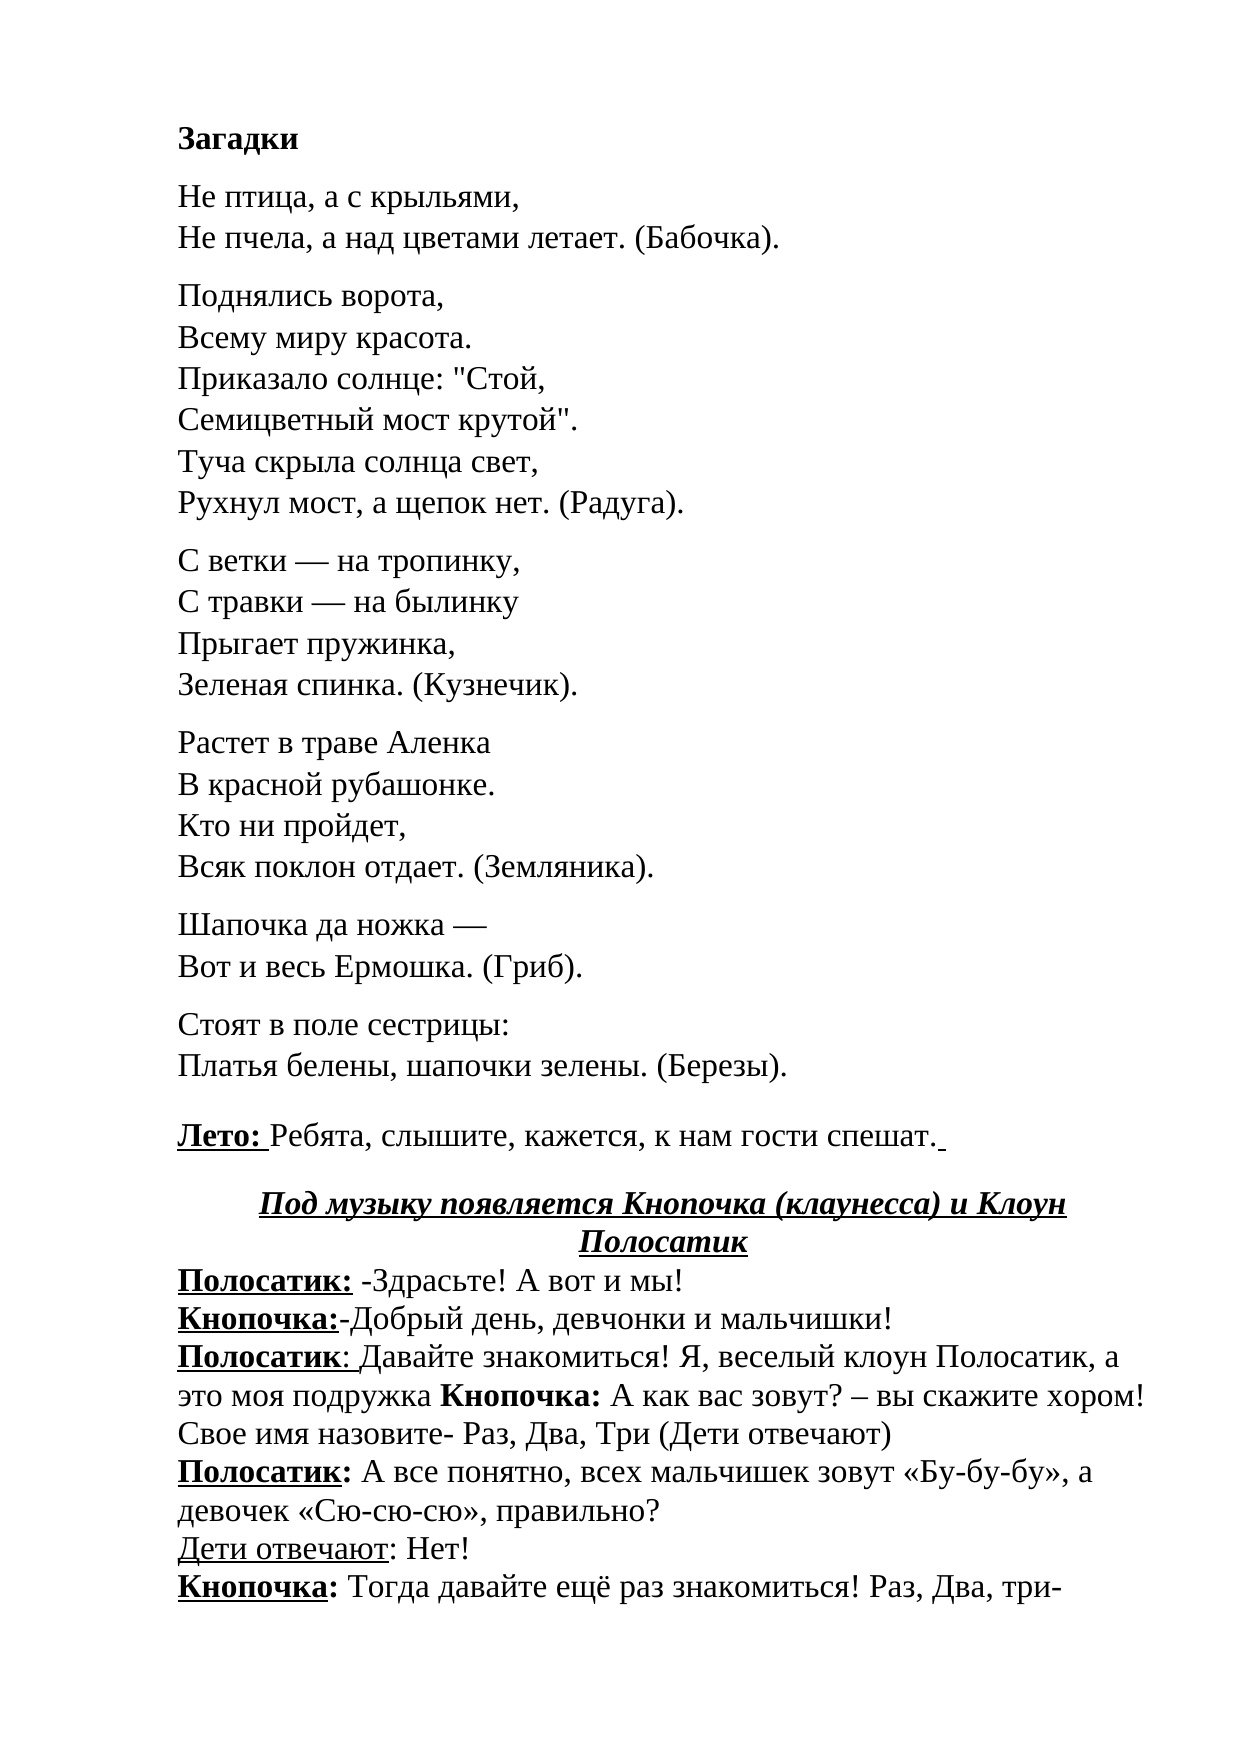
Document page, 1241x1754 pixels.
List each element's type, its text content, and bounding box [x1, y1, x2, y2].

text Шапочка да ножка — Вот и весь Ермошка. (Гриб). [177, 904, 1152, 984]
text Полосатик: -Здрасьте! А вот и мы! [177, 1260, 1152, 1298]
text Под музыку появляется Кнопочка (клаунесса) и Клоун Полосатик [177, 1183, 1152, 1260]
text Стоят в поле сестрицы: Платья белены, шапочки зелены. (Березы). [177, 1004, 1152, 1083]
text Поднялись ворота, Всему миру красота. Приказало солнце: "Стой, Семицветный мост крутой". Туча скрыла солнца свет, Рухнул мост, а щепок нет. (Радуга). [177, 276, 1152, 521]
text Кнопочка: Тогда давайте ещё раз знакомиться! Раз, Два, три- [177, 1567, 1152, 1605]
text Загадки [177, 118, 1152, 156]
text Растет в траве Аленка В красной рубашонке. Кто ни пройдет, Всяк поклон отдает. (Земляника). [177, 722, 1152, 885]
text Не птица, а с крыльями, Не пчела, а над цветами летает. (Бабочка). [177, 176, 1152, 256]
text Кнопочка:-Добрый день, девчонки и мальчишки! [177, 1298, 1152, 1337]
text С ветки — на тропинку, С травки — на былинку Прыгает пружинка, Зеленая спинка. (Кузнечик). [177, 540, 1152, 703]
text Лето: Ребята, слышите, кажется, к нам гости спешат. [177, 1116, 1152, 1154]
text Свое имя назовите- Раз, Два, Три (Дети отвечают) [177, 1413, 1152, 1452]
text Дети отвечают: Нет! [177, 1528, 1152, 1567]
text Полосатик: Давайте знакомиться! Я, веселый клоун Полосатик, а это моя подружка Кнопочка: А как вас зовут? – вы скажите хором! [177, 1337, 1152, 1413]
text Полосатик: А все понятно, всех мальчишек зовут «Бу-бу-бу», а девочек «Сю-сю-сю», правильно? [177, 1452, 1152, 1528]
